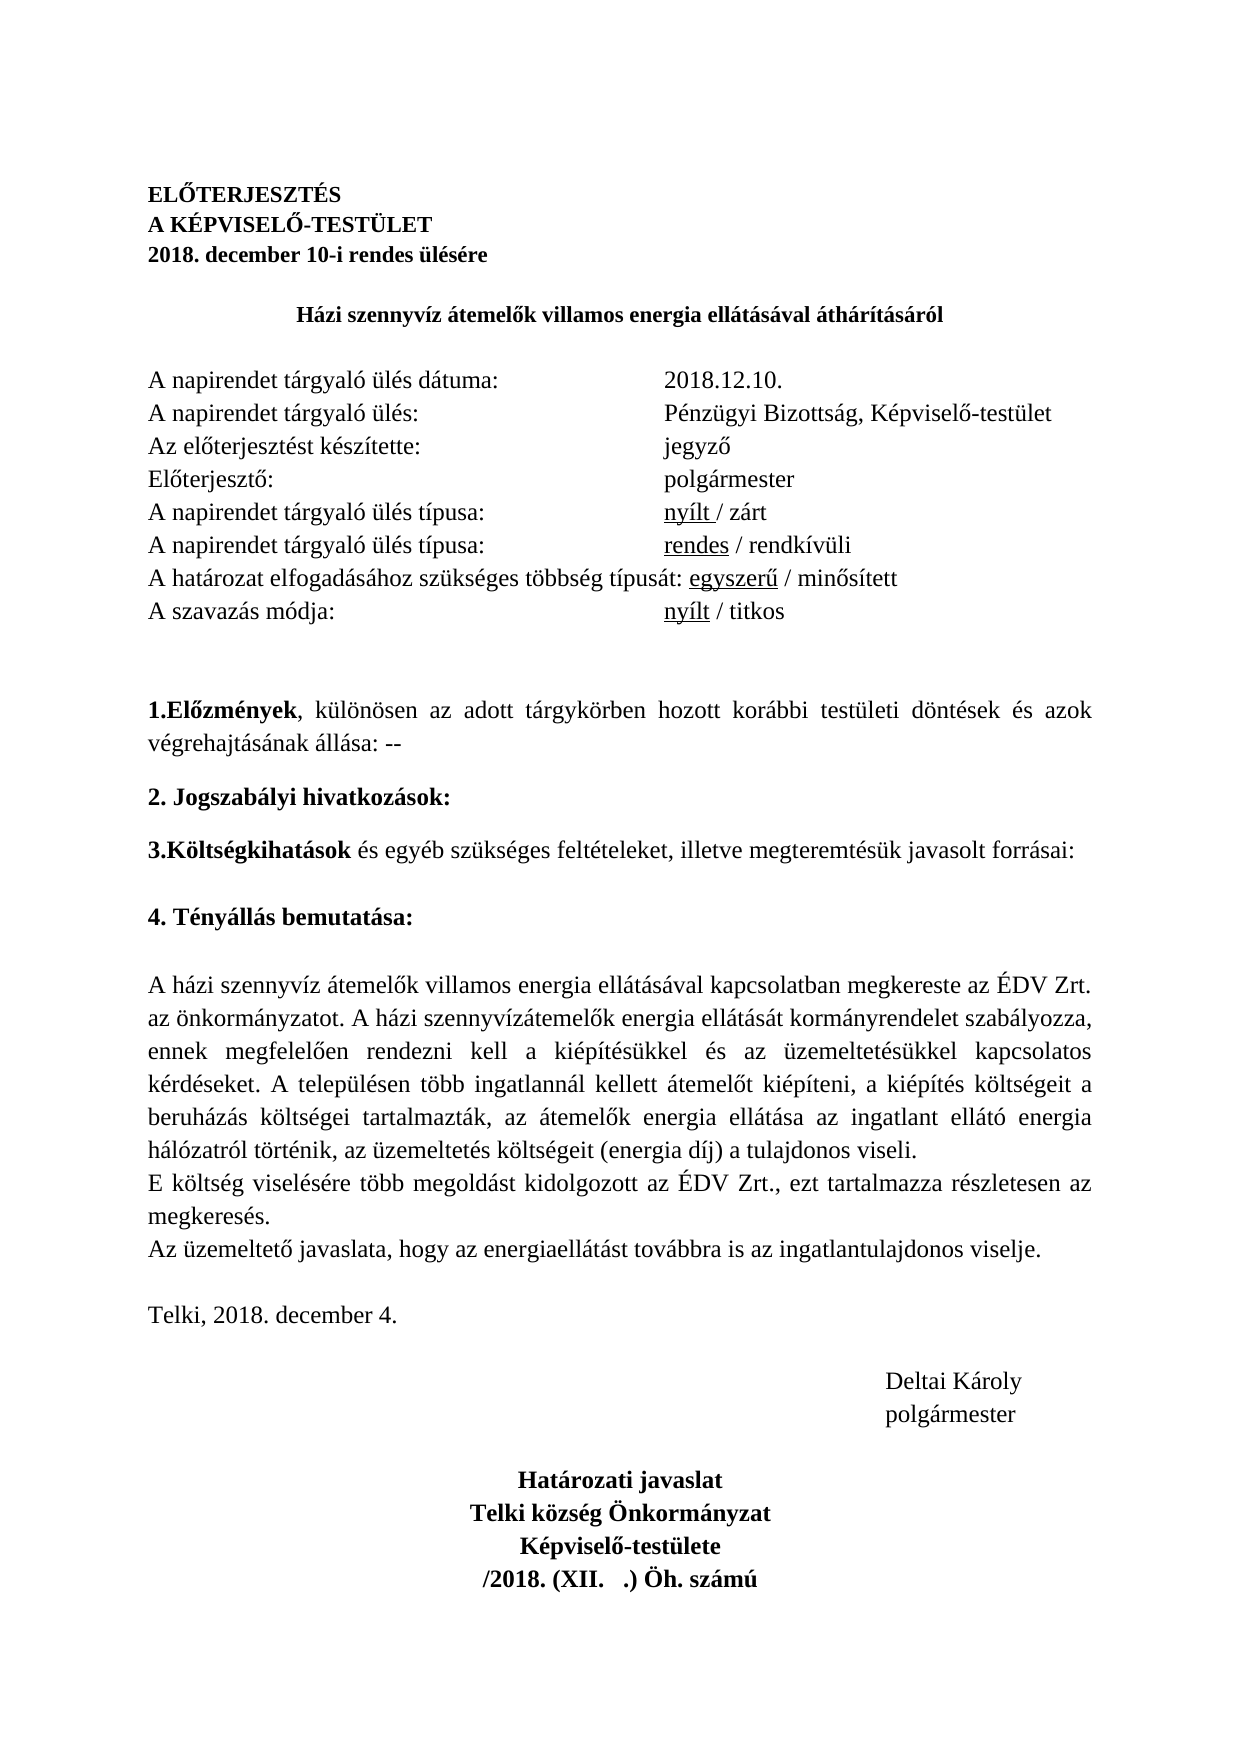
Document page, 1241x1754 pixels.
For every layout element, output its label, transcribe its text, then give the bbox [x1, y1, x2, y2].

text Telki, 2018. december 4. [148, 1300, 1093, 1329]
text 2. Jogszabályi hivatkozások: [148, 782, 1093, 811]
text Előterjesztő: polgármester [148, 464, 1093, 492]
text Deltai Károly [148, 1366, 1093, 1395]
text A KÉPVISELŐ-TESTÜLET [148, 211, 1093, 237]
text Telki község Önkormányzat [148, 1498, 1093, 1527]
text Az előterjesztést készítette: jegyző [148, 431, 1093, 459]
text A házi szennyvíz átemelők villamos energia ellátásával kapcsolatban megkereste az ÉDV Zrt. az önkormányzatot. A házi szennyvízátemelők energia ellátását kormányrendelet szabályozza, ennek megfelelően rendezni kell a kiépítésükkel és az üzemeltetésükkel kapcsolatos kérdéseket. A településen több ingatlannál kellett átemelőt kiépíteni, a kiépítés költségeit a beruházás költségei tartalmazták, az átemelők energia ellátása az ingatlant ellátó energia hálózatról történik, az üzemeltetés költségeit (energia díj) a tulajdonos viseli. [148, 970, 1093, 1163]
text A szavazás módja: nyílt / titkos [148, 596, 1093, 624]
text A napirendet tárgyaló ülés típusa: nyílt / zárt [148, 497, 1093, 526]
text A napirendet tárgyaló ülés: Pénzügyi Bizottság, Képviselő-testület [148, 398, 1093, 426]
text A napirendet tárgyaló ülés dátuma: 2018.12.10. [148, 365, 1093, 393]
text E költség viselésére több megoldást kidolgozott az ÉDV Zrt., ezt tartalmazza részletesen az megkeresés. [148, 1168, 1093, 1229]
text 4. Tényállás bemutatása: [148, 902, 1093, 930]
text Házi szennyvíz átemelők villamos energia ellátásával áthárításáról [148, 301, 1093, 328]
text A napirendet tárgyaló ülés típusa: rendes / rendkívüli [148, 530, 1093, 558]
text ELŐTERJESZTÉS [148, 181, 1093, 207]
text 3.Költségkihatások és egyéb szükséges feltételeket, illetve megteremtésük javasolt forrásai: [148, 836, 1093, 864]
text A határozat elfogadásához szükséges többség típusát: egyszerű / minősített [148, 563, 1093, 592]
text Az üzemeltető javaslata, hogy az energiaellátást továbbra is az ingatlantulajdonos viselje. [148, 1234, 1093, 1263]
text Képviselő-testülete [148, 1531, 1093, 1560]
text 1.Előzmények, különösen az adott tárgykörben hozott korábbi testületi döntések és azok végrehajtásának állása: -- [148, 695, 1093, 757]
text Határozati javaslat [148, 1465, 1093, 1494]
text polgármester [148, 1399, 1093, 1428]
text 2018. december 10-i rendes ülésére [148, 241, 1093, 267]
text /2018. (XII. .) Öh. számú [148, 1564, 1093, 1593]
